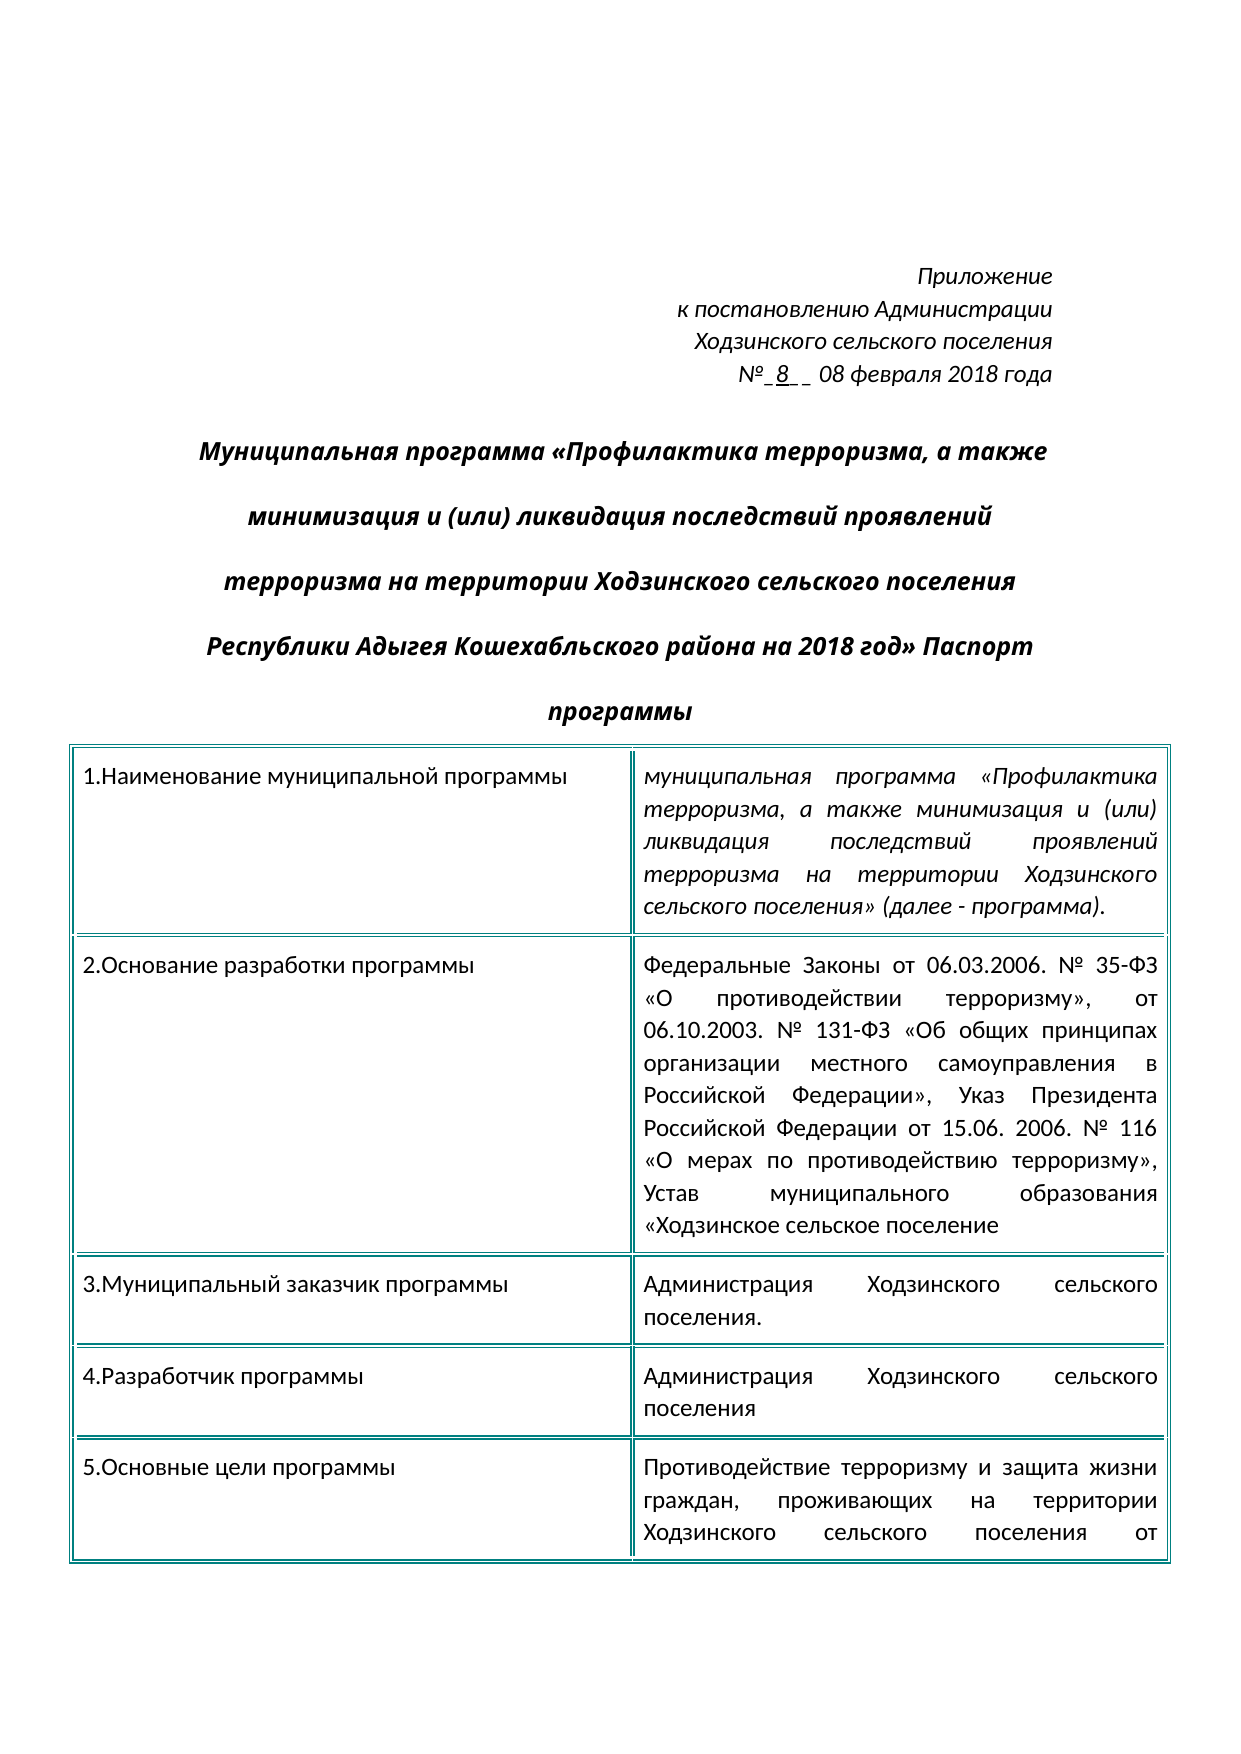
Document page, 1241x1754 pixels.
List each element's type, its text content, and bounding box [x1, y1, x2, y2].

table_cell Администрация Ходзинского сельского поселения [633, 1343, 1169, 1435]
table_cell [633, 1435, 1169, 1559]
table_header 1.Наименование муниципальной программы [74, 748, 632, 933]
text к постановлению Администрации [187, 292, 1053, 324]
table_header муниципальная программа «Профилактика терроризма, а также минимизация и (или) ликвидация последствий проявлений терроризма на территории Ходзинского сельского поселения» (далее - программа). [633, 748, 1167, 933]
text Приложение [187, 259, 1053, 292]
table_cell 2.Основание разработки программы [71, 933, 632, 1252]
table_cell Федеральные Законы от 06.03.2006. № 35-ФЗ «О противодействии терроризму», от 06.10.2003. № 131-ФЗ «Об общих принципах организации местного самоуправления в Российской Федерации», Указ Президента Российской Федерации от 15.06. 2006. № 116 «О мерах по противодействию терроризму», Устав муниципального образования «Ходзинское сельское поселение [633, 933, 1169, 1252]
table_cell 3.Муниципальный заказчик программы [71, 1252, 632, 1343]
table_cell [71, 1435, 632, 1559]
text Ходзинского сельского поселения [187, 324, 1053, 357]
table_cell 4.Разработчик программы [71, 1343, 632, 1435]
table_cell Администрация Ходзинского сельского поселения. [633, 1252, 1169, 1343]
text №_8__ 08 февраля 2018 года [187, 357, 1053, 389]
text Муниципальная программа «Профилактика терроризма, а также минимизация и (или) ликвидация последствий проявлений терроризма на территории Ходзинского сельского поселения Республики Адыгея Кошехабльского района на 2018 год» Паспорт программы [187, 419, 1053, 744]
